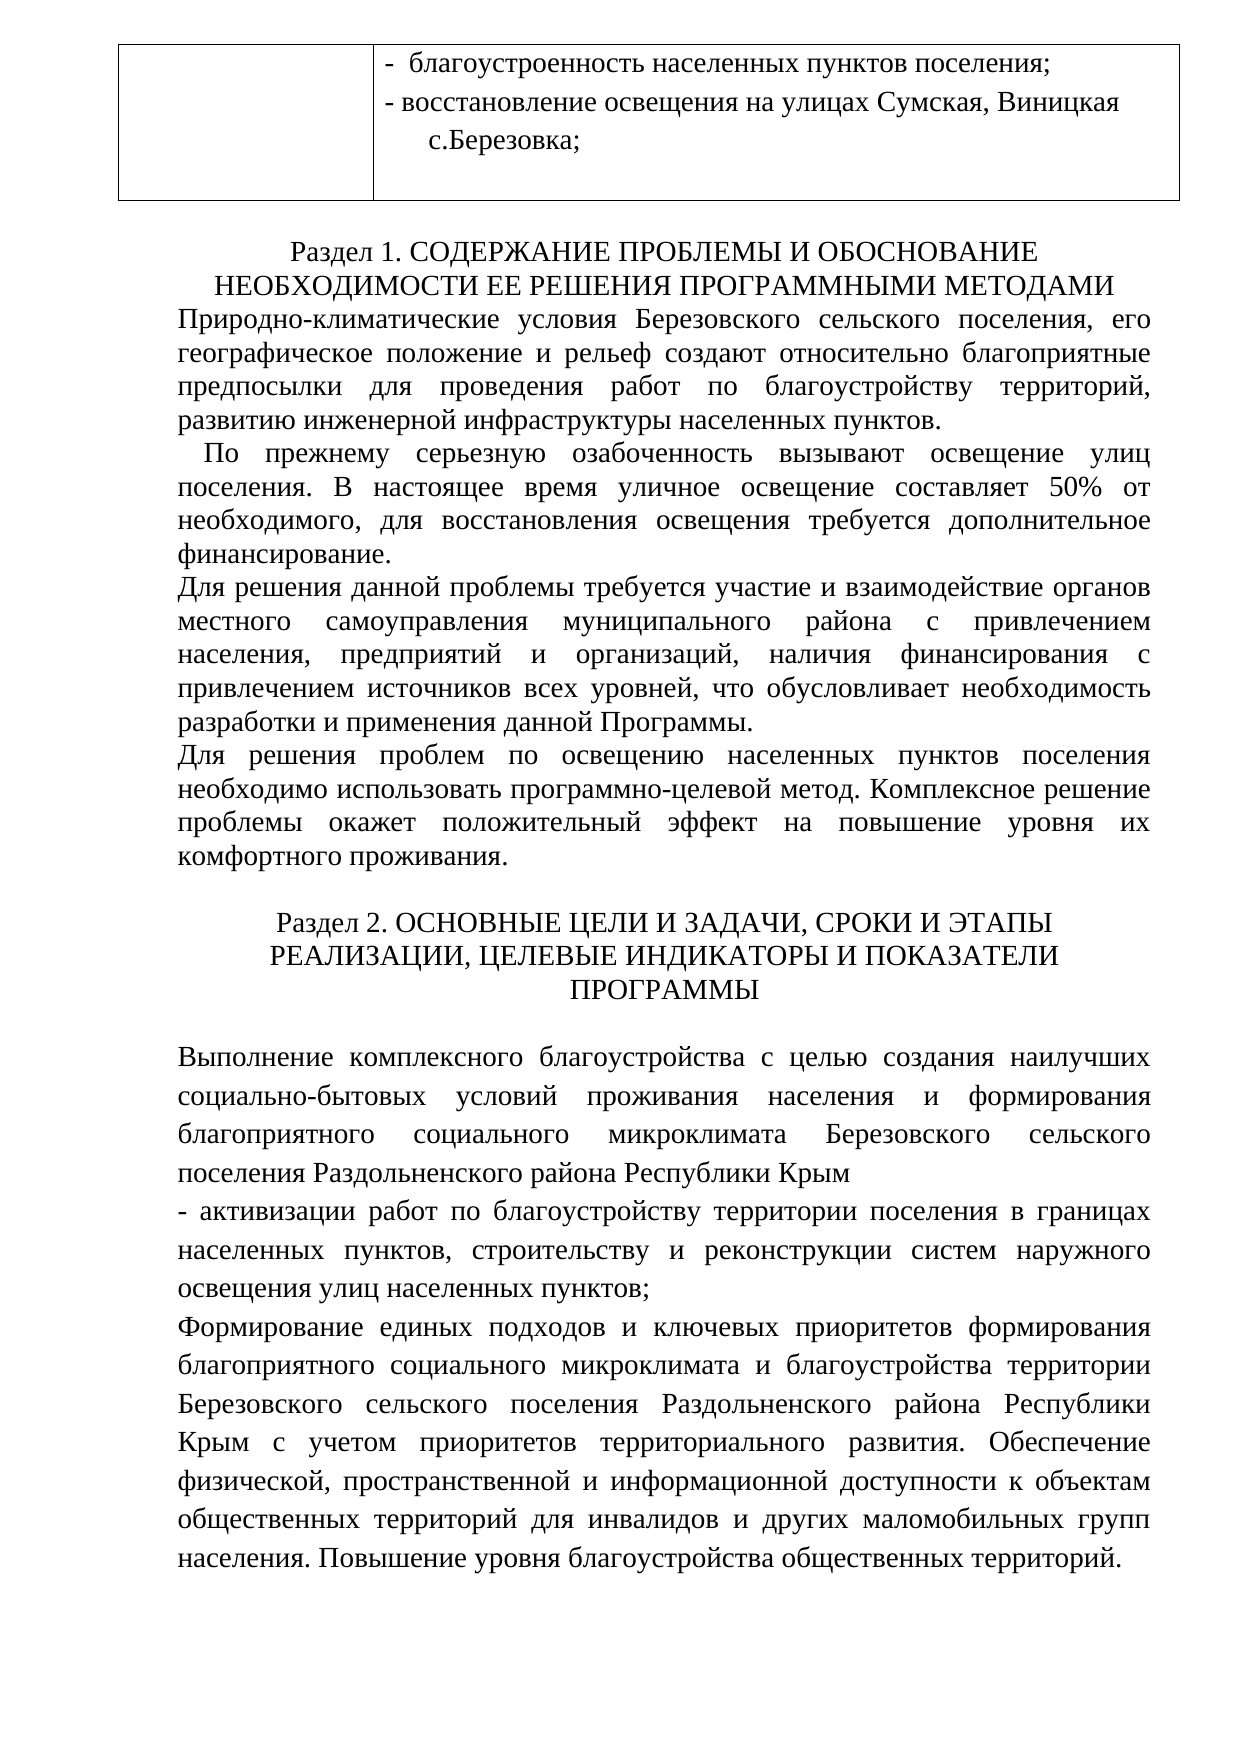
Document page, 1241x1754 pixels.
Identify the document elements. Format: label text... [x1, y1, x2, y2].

text Для решения данной проблемы требуется участие и взаимодействие органов местного самоуправления муниципального района с привлечением населения, предприятий и организаций, наличия финансирования с привлечением источников всех уровней, что обусловливает необходимость разработки и применения данной Программы. [177, 569, 1152, 737]
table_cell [119, 45, 373, 199]
text Раздел 2. ОСНОВНЫЕ ЦЕЛИ И ЗАДАЧИ, СРОКИ И ЭТАПЫ [177, 905, 1152, 938]
text - активизации работ по благоустройству территории поселения в границах населенных пунктов, строительству и реконструкции систем наружного освещения улиц населенных пунктов; [177, 1193, 1152, 1304]
text РЕАЛИЗАЦИИ, ЦЕЛЕВЫЕ ИНДИКАТОРЫ И ПОКАЗАТЕЛИ ПРОГРАММЫ [177, 938, 1152, 1006]
text Формирование единых подходов и ключевых приоритетов формирования благоприятного социального микроклимата и благоустройства территории Березовского сельского поселения Раздольненского района Республики Крым с учетом приоритетов территориального развития. Обеспечение физической, пространственной и информационной доступности к объектам общественных территорий для инвалидов и других маломобильных групп населения. Повышение уровня благоустройства общественных территорий. [177, 1309, 1152, 1574]
text Выполнение комплексного благоустройства с целью создания наилучших социально-бытовых условий проживания населения и формирования благоприятного социального микроклимата Березовского сельского поселения Раздольненского района Республики Крым [177, 1039, 1152, 1188]
text Природно-климатические условия Березовского сельского поселения, его географическое положение и рельеф создают относительно благоприятные предпосылки для проведения работ по благоустройству территорий, развитию инженерной инфраструктуры населенных пунктов. [177, 301, 1152, 435]
text НЕОБХОДИМОСТИ ЕЕ РЕШЕНИЯ ПРОГРАММНЫМИ МЕТОДАМИ [177, 268, 1152, 301]
text Раздел 1. СОДЕРЖАНИЕ ПРОБЛЕМЫ И ОБОСНОВАНИЕ [177, 234, 1152, 268]
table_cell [374, 45, 1179, 199]
text Для решения проблем по освещению населенных пунктов поселения необходимо использовать программно-целевой метод. Комплексное решение проблемы окажет положительный эффект на повышение уровня их комфортного проживания. [177, 737, 1152, 871]
text По прежнему серьезную озабоченность вызывают освещение улиц поселения. В настоящее время уличное освещение составляет 50% от необходимого, для восстановления освещения требуется дополнительное финансирование. [177, 435, 1152, 569]
